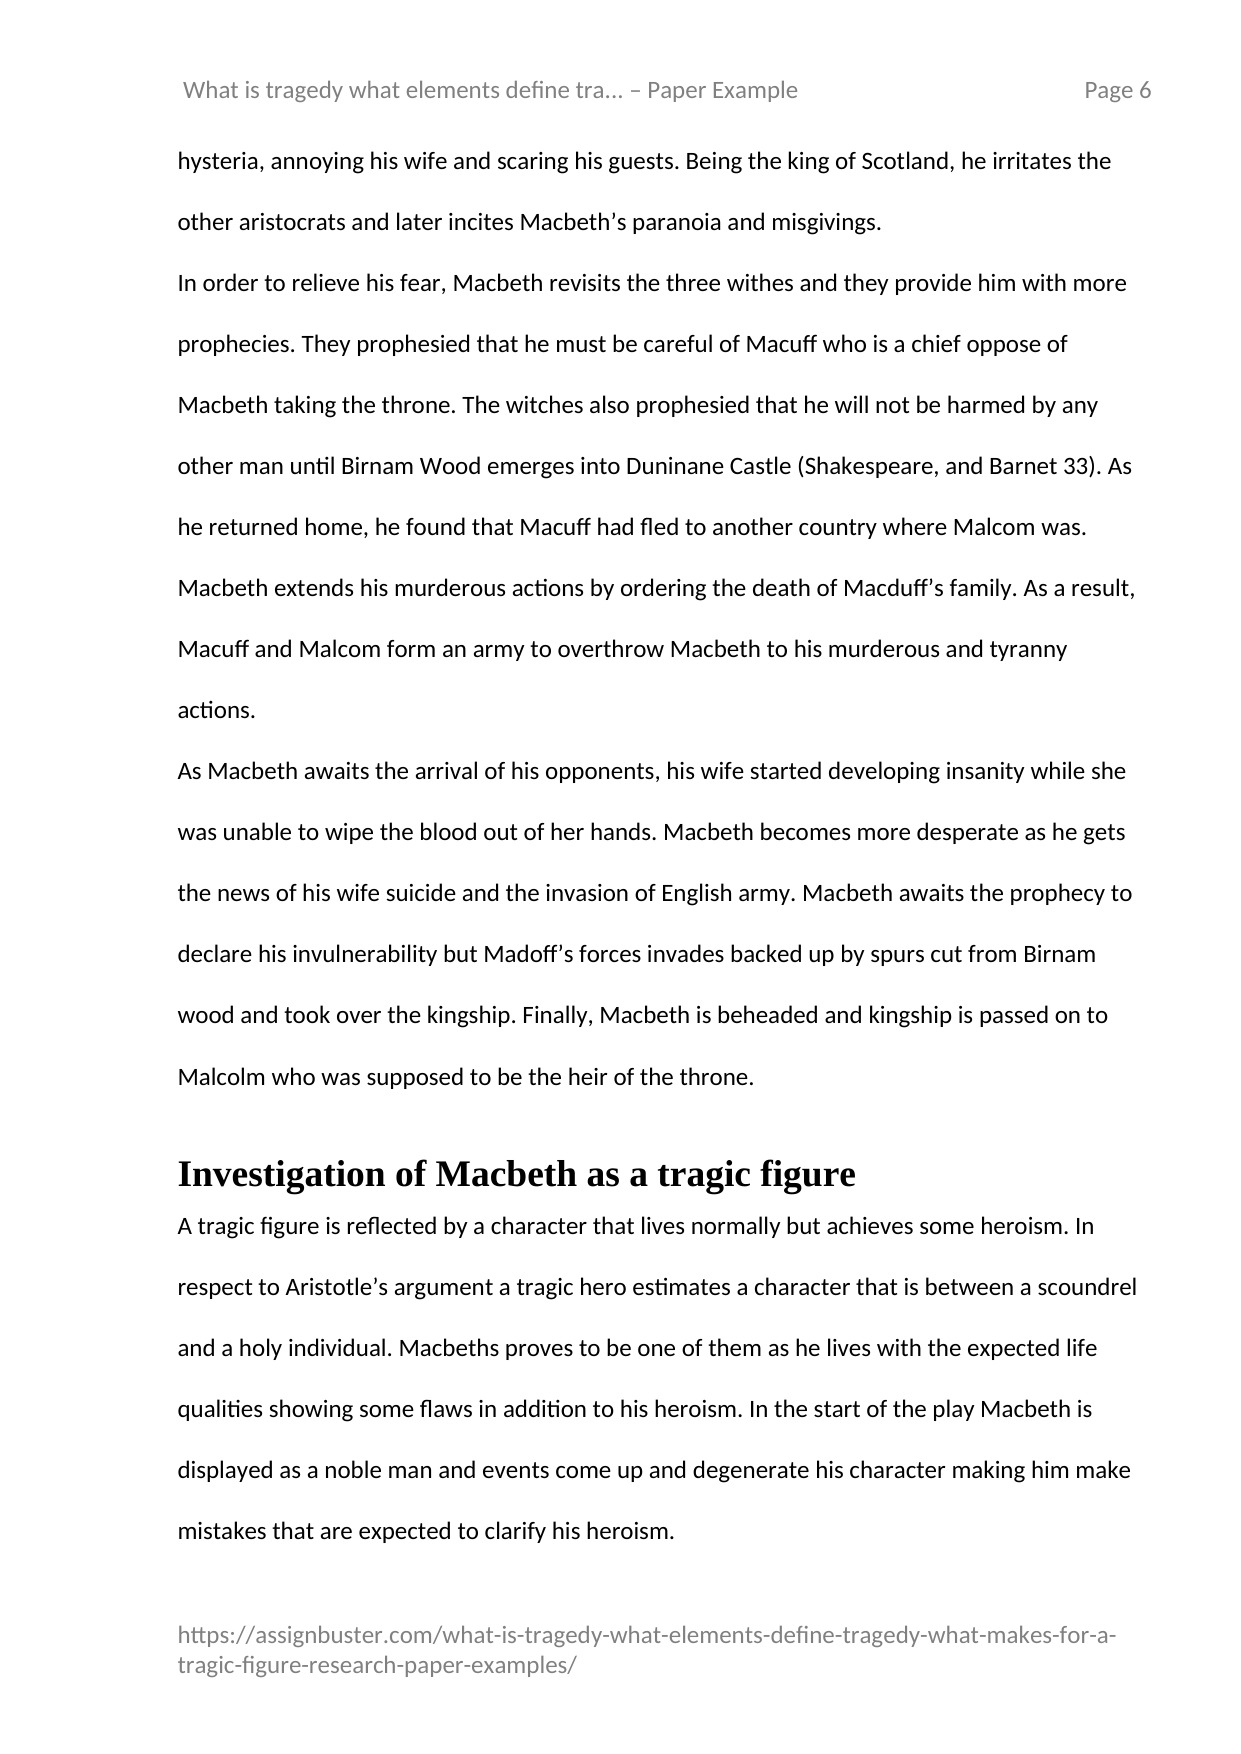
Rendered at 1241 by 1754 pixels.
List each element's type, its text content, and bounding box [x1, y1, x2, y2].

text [177, 1210, 1152, 1546]
subtitle Investigation of Macbeth as a tragic figure [177, 1151, 1152, 1194]
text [177, 145, 1152, 1091]
